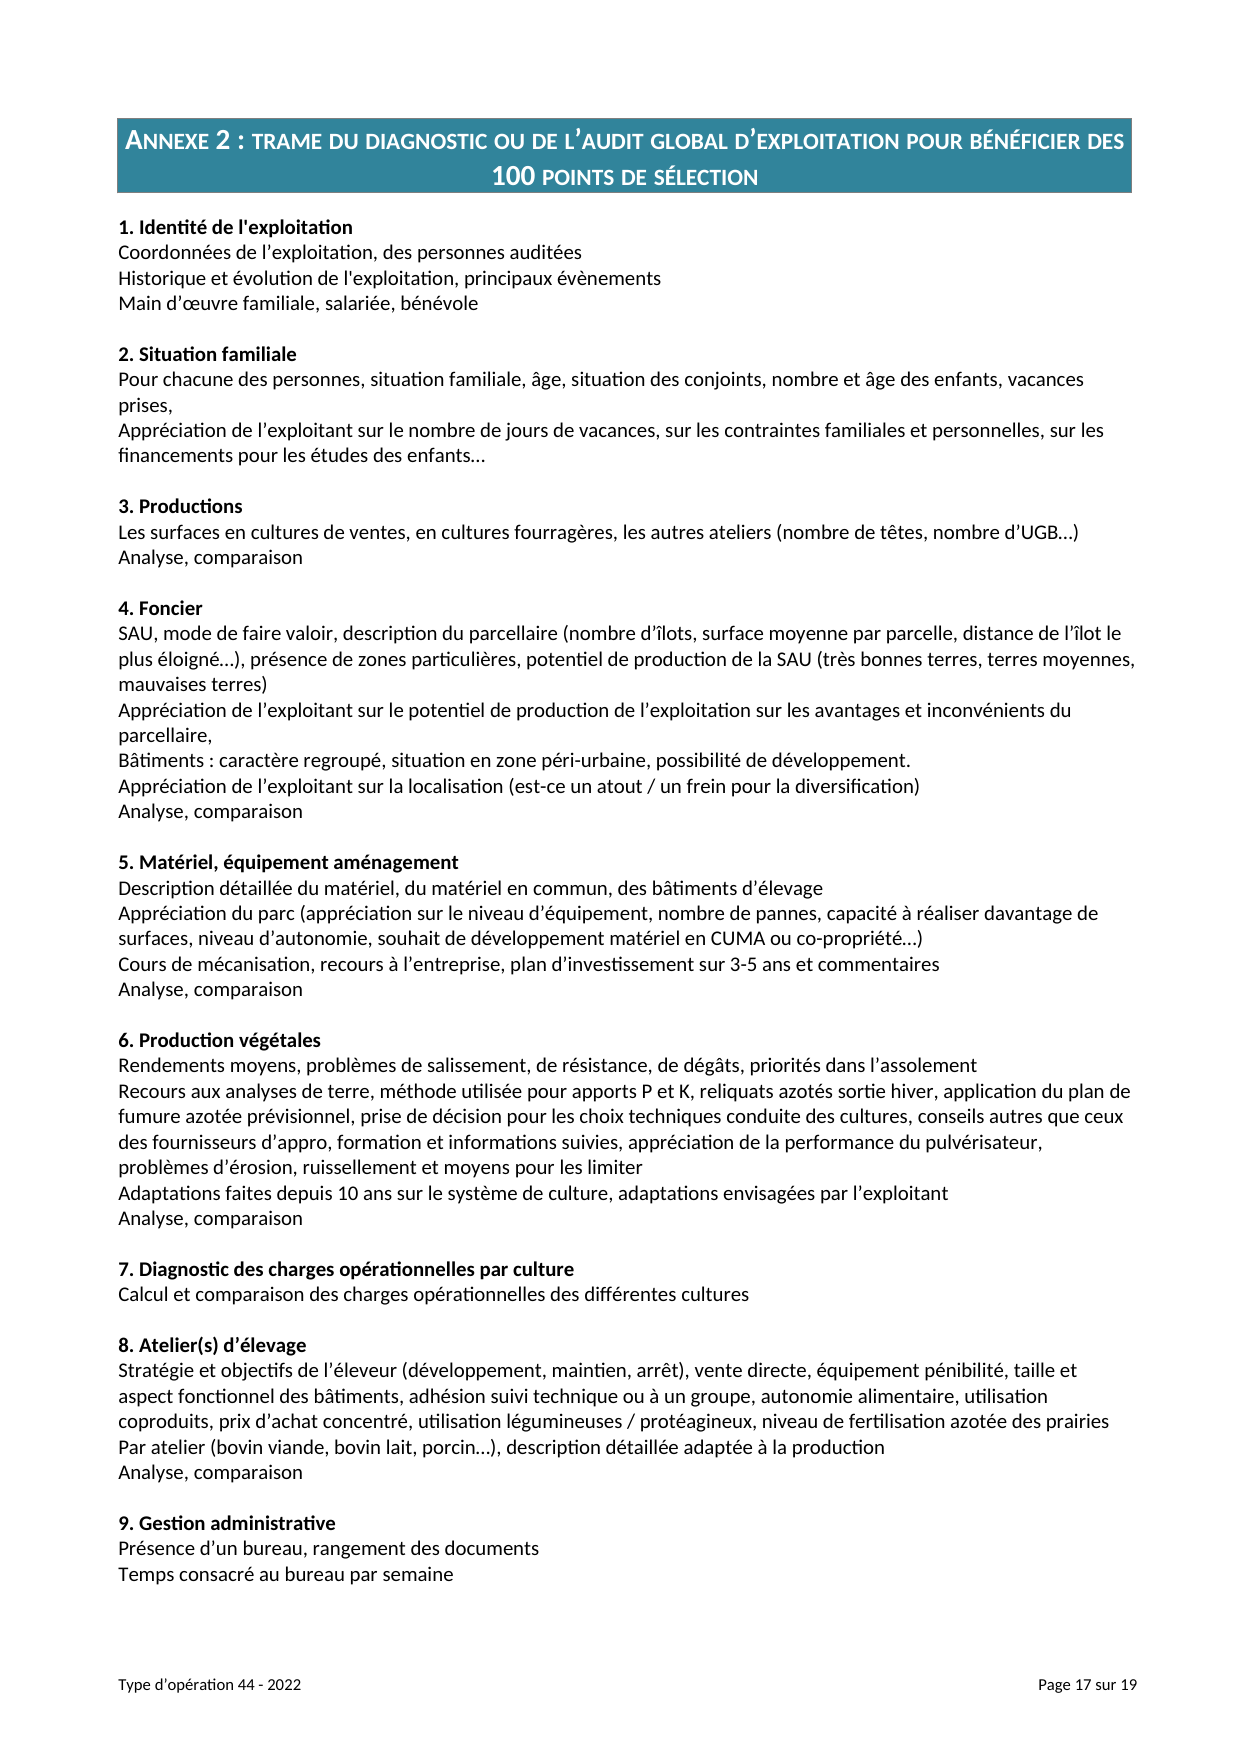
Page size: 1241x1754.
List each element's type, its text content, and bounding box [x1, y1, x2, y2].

text Coordonnées de l’exploitation, des personnes auditées [118, 239, 1137, 265]
text Annexe 2 : trame du diagnostic ou de l’audit global d’exploitation pour bénéficier des 100 points de sélection [118, 119, 1131, 192]
text Appréciation de l’exploitant sur la localisation (est-ce un atout / un frein pour la diversification) [118, 773, 1137, 798]
text Présence d’un bureau, rangement des documents [118, 1536, 1137, 1561]
text Recours aux analyses de terre, méthode utilisée pour apports P et K, reliquats azotés sortie hiver, application du plan de fumure azotée prévisionnel, prise de décision pour les choix techniques conduite des cultures, conseils autres que ceux des fournisseurs d’appro, formation et informations suivies, appréciation de la performance du pulvérisateur, problèmes d’érosion, ruissellement et moyens pour les limiter [118, 1078, 1137, 1180]
text Calcul et comparaison des charges opérationnelles des différentes cultures [118, 1281, 1137, 1307]
text Appréciation de l’exploitant sur le potentiel de production de l’exploitation sur les avantages et inconvénients du parcellaire, [118, 697, 1137, 748]
text Analyse, comparaison [118, 544, 1137, 570]
text 2. Situation familiale [118, 341, 1137, 366]
text 9. Gestion administrative [118, 1510, 1137, 1536]
text Analyse, comparaison [118, 798, 1137, 824]
text Les surfaces en cultures de ventes, en cultures fourragères, les autres ateliers (nombre de têtes, nombre d’UGB…) [118, 519, 1137, 544]
text Par atelier (bovin viande, bovin lait, porcin…), description détaillée adaptée à la production [118, 1434, 1137, 1459]
text 5. Matériel, équipement aménagement [118, 849, 1137, 875]
text Adaptations faites depuis 10 ans sur le système de culture, adaptations envisagées par l’exploitant [118, 1180, 1137, 1205]
text Pour chacune des personnes, situation familiale, âge, situation des conjoints, nombre et âge des enfants, vacances prises, [118, 366, 1137, 417]
text 8. Atelier(s) d’élevage [118, 1332, 1137, 1358]
text Historique et évolution de l'exploitation, principaux évènements [118, 265, 1137, 290]
text Appréciation de l’exploitant sur le nombre de jours de vacances, sur les contraintes familiales et personnelles, sur les financements pour les études des enfants… [118, 417, 1137, 468]
text Appréciation du parc (appréciation sur le niveau d’équipement, nombre de pannes, capacité à réaliser davantage de surfaces, niveau d’autonomie, souhait de développement matériel en CUMA ou co-propriété…) [118, 900, 1137, 951]
text Cours de mécanisation, recours à l’entreprise, plan d’investissement sur 3-5 ans et commentaires [118, 951, 1137, 976]
text Main d’œuvre familiale, salariée, bénévole [118, 290, 1137, 316]
text 1. Identité de l'exploitation [118, 214, 1137, 239]
text Rendements moyens, problèmes de salissement, de résistance, de dégâts, priorités dans l’assolement [118, 1053, 1137, 1078]
text 4. Foncier [118, 595, 1137, 621]
text Analyse, comparaison [118, 976, 1137, 1002]
text Temps consacré au bureau par semaine [118, 1561, 1137, 1586]
text Bâtiments : caractère regroupé, situation en zone péri-urbaine, possibilité de développement. [118, 748, 1137, 773]
text Description détaillée du matériel, du matériel en commun, des bâtiments d’élevage [118, 875, 1137, 900]
text 7. Diagnostic des charges opérationnelles par culture [118, 1256, 1137, 1281]
text SAU, mode de faire valoir, description du parcellaire (nombre d’îlots, surface moyenne par parcelle, distance de l’îlot le plus éloigné…), présence de zones particulières, potentiel de production de la SAU (très bonnes terres, terres moyennes, mauvaises terres) [118, 621, 1137, 697]
text Analyse, comparaison [118, 1205, 1137, 1231]
text 3. Productions [118, 493, 1137, 519]
text Analyse, comparaison [118, 1459, 1137, 1485]
text 6. Production végétales [118, 1027, 1137, 1053]
text Stratégie et objectifs de l’éleveur (développement, maintien, arrêt), vente directe, équipement pénibilité, taille et aspect fonctionnel des bâtiments, adhésion suivi technique ou à un groupe, autonomie alimentaire, utilisation coproduits, prix d’achat concentré, utilisation légumineuses / protéagineux, niveau de fertilisation azotée des prairies [118, 1358, 1137, 1434]
